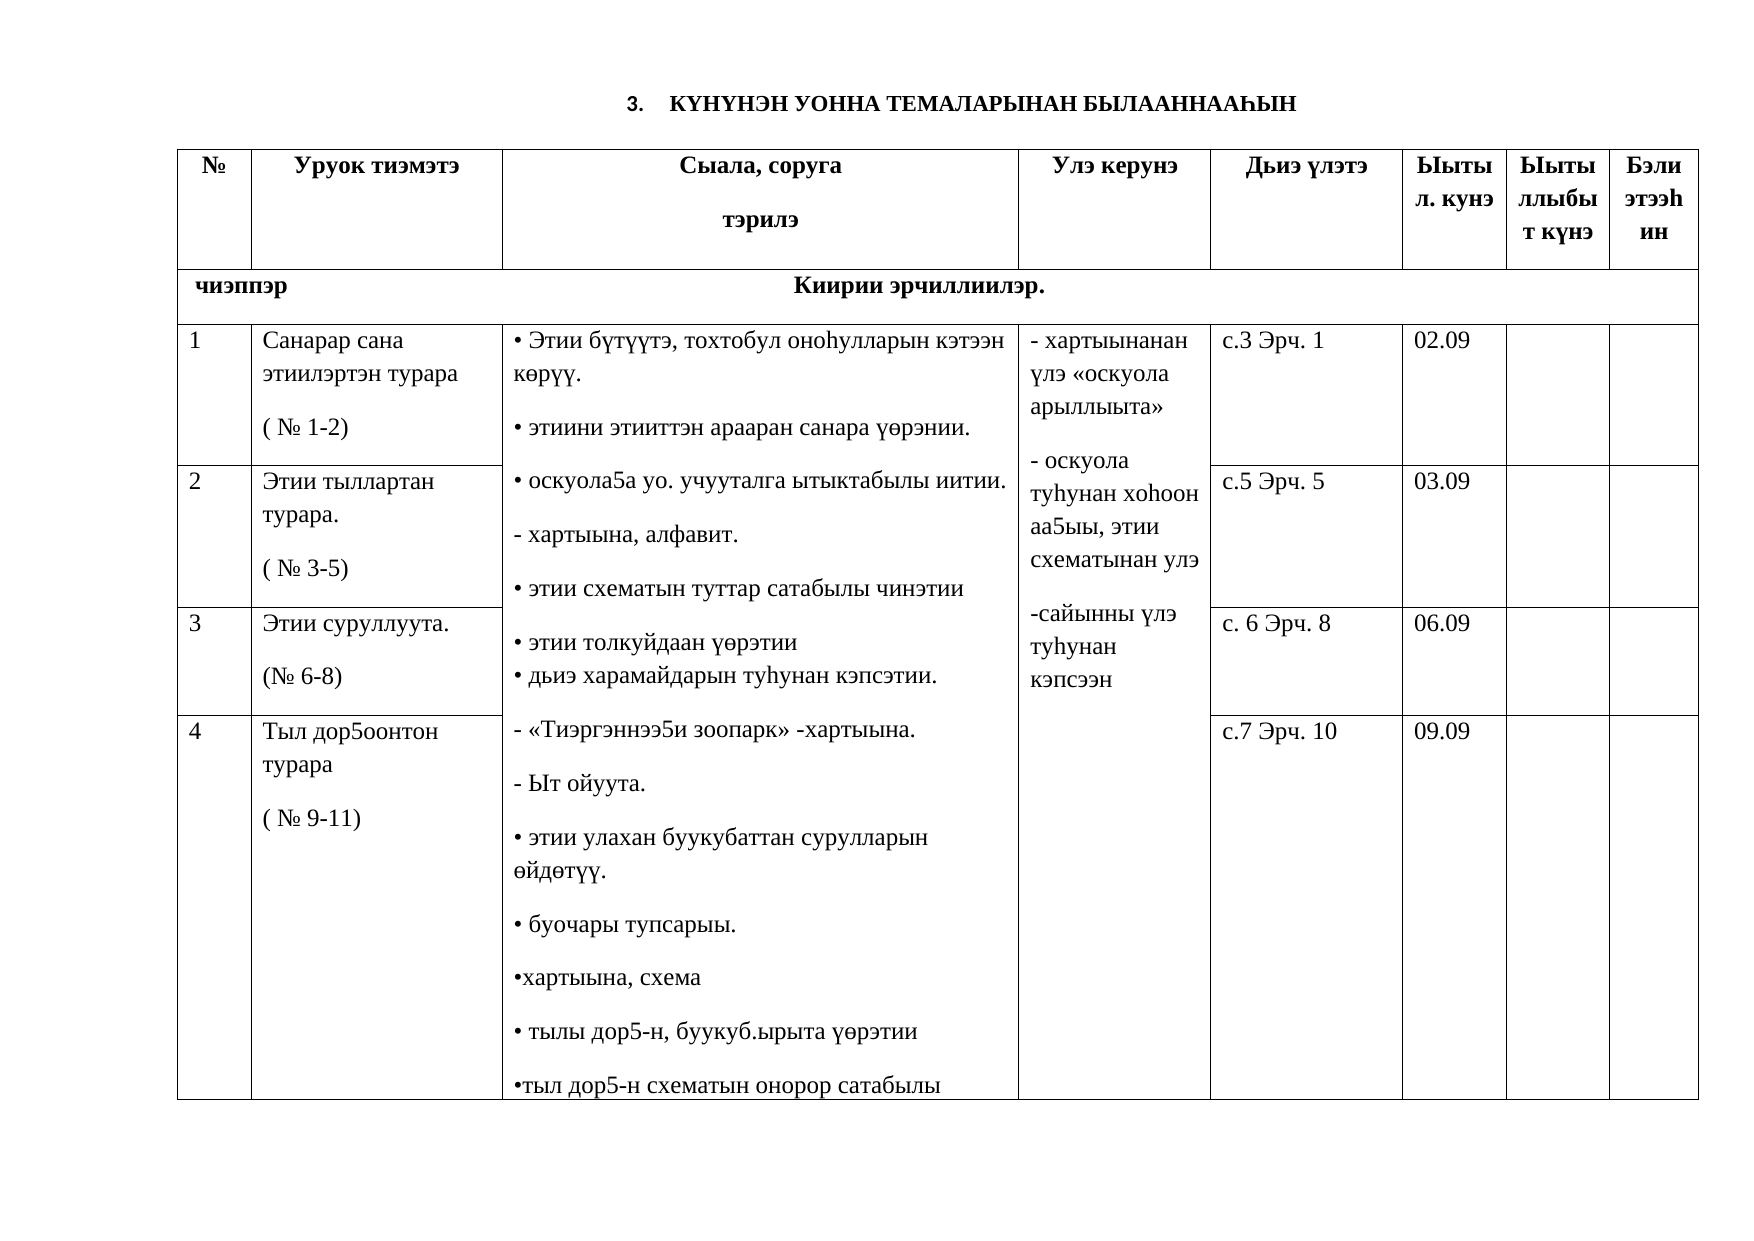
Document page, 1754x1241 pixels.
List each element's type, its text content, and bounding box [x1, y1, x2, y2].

table_cell с.3 Эрч. 1 [1211, 325, 1402, 465]
table_cell [1507, 716, 1609, 1099]
table_cell 3 [178, 608, 251, 715]
table_cell 03.09 [1403, 466, 1506, 607]
table_cell 2 [178, 466, 251, 607]
table_cell с. 6 Эрч. 8 [1211, 608, 1402, 715]
table_cell Санарар сана этиилэртэн турара ( № 1-2) [252, 325, 502, 465]
table_cell с.5 Эрч. 5 [1211, 466, 1402, 607]
table_header Сыала, соруга тэрилэ [503, 150, 1018, 269]
table_cell [1610, 466, 1698, 607]
table_header № [178, 150, 251, 269]
table_cell [1507, 325, 1609, 465]
table_cell [1507, 608, 1609, 715]
table_header Улэ керунэ [1019, 150, 1210, 269]
table_header Ыытыллыбыт күнэ [1507, 150, 1609, 269]
table_cell [1610, 325, 1698, 465]
table_cell Этии тыллартан турара. ( № 3-5) [252, 466, 502, 607]
table_cell чиэппэр Киирии эрчиллиилэр. [178, 270, 1698, 324]
table_cell 1 [178, 325, 251, 465]
table_cell [1610, 608, 1698, 715]
table_cell • Этии бүтүүтэ, тохтобул оноhулларын кэтээн көрүү. • этиини этииттэн арааран санара үөрэнии. • оскуола5а уо. учууталга ытыктабылы иитии. - хартыына, алфавит. • этии схематын туттар сатабылы чинэтии • этии толкуйдаан үөрэтии • дьиэ харамайдарын туhунан кэпсэтии. - «Тиэргэннээ5и зоопарк» -хартыына. - Ыт ойуута. • этии улахан буукубаттан сурулларын өйдөтүү. • буочары тупсарыы. •хартыына, схема • тылы дор5-н, буукуб.ырыта үөрэтии •тыл дор5-н схематын онорор сатабылы чинэтии •тыл саппааhын ханатыы [503, 325, 1018, 1099]
table_header Ыытыл. кунэ [1403, 150, 1506, 269]
table_header Бэлиэтээһин [1610, 150, 1698, 269]
table_cell с.7 Эрч. 10 [1211, 716, 1402, 1099]
table_cell 09.09 [1403, 716, 1506, 1099]
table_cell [252, 716, 502, 1099]
table_cell 4 [178, 716, 251, 1099]
list КҮНҮНЭН УОННА ТЕМАЛАРЫНАН БЫЛААННААҺЫН [287, 89, 1636, 117]
table_cell 06.09 [1403, 608, 1506, 715]
table_cell [1507, 466, 1609, 607]
table_header Уруок тиэмэтэ [252, 150, 502, 269]
table_header Дьиэ үлэтэ [1211, 150, 1402, 269]
table_cell 02.09 [1403, 325, 1506, 465]
table_cell [1610, 716, 1698, 1099]
table_cell - хартыынанан үлэ «оскуола арыллыыта» - оскуола туhунан хоhоон аа5ыы, этии схематынан улэ -сайынны үлэ туhунан кэпсээн [1019, 325, 1210, 1099]
table_cell Этии суруллуута. (№ 6-8) [252, 608, 502, 715]
